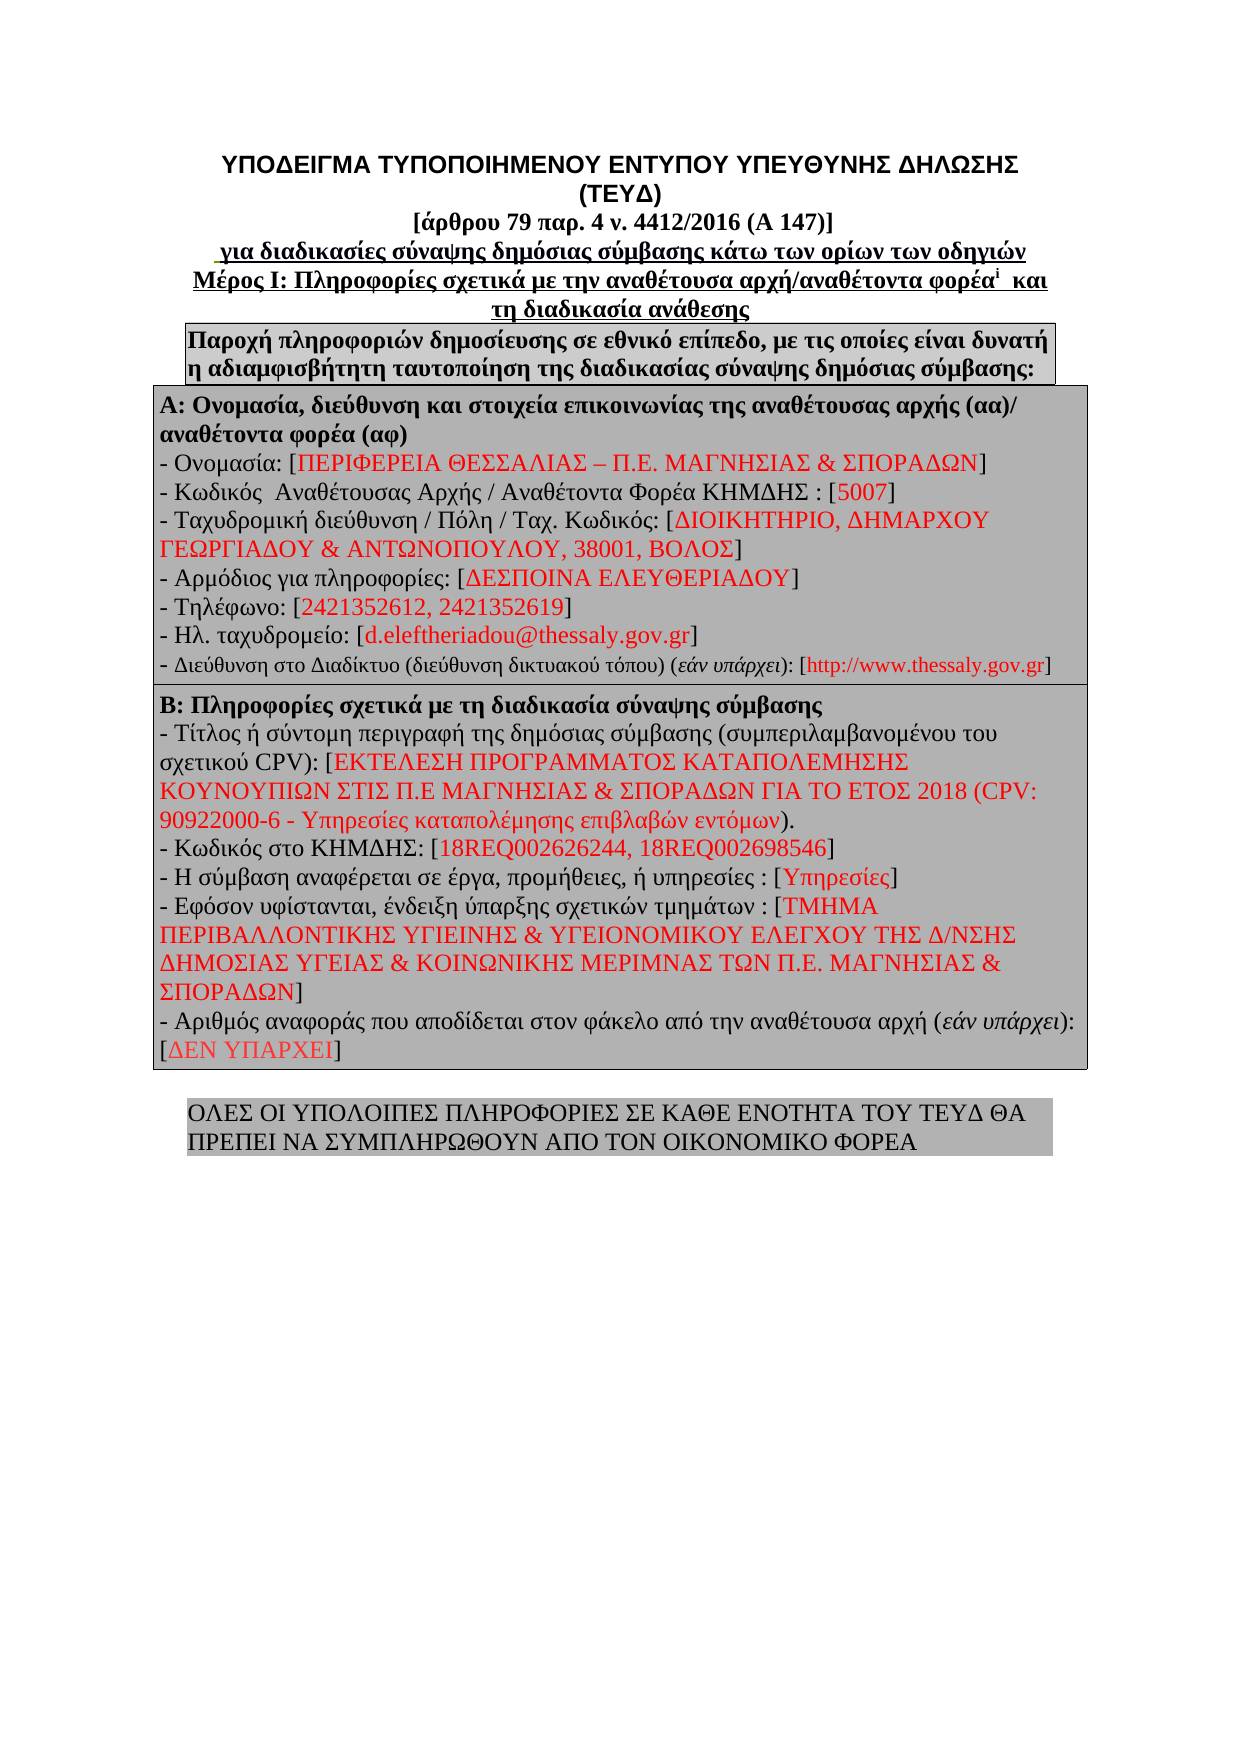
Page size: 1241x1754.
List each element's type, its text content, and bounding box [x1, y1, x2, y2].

table_header Α: Ονομασία, διεύθυνση και στοιχεία επικοινωνίας της αναθέτουσας αρχής (αα)/ αναθέτοντα φορέα (αφ) - Ονομασία: [ΠΕΡΙΦΕΡΕΙΑ ΘΕΣΣΑΛΙΑΣ – Π.Ε. ΜΑΓΝΗΣΙΑΣ & ΣΠΟΡΑΔΩΝ] - Κωδικός Αναθέτουσας Αρχής / Αναθέτοντα Φορέα ΚΗΜΔΗΣ : [5007] - Ταχυδρομική διεύθυνση / Πόλη / Ταχ. Κωδικός: [ΔΙΟΙΚΗΤΗΡΙΟ, ΔΗΜΑΡΧΟΥ ΓΕΩΡΓΙΑΔΟΥ & ΑΝΤΩΝΟΠΟΥΛΟΥ, 38001, ΒΟΛΟΣ] - Αρμόδιος για πληροφορίες: [ΔΕΣΠΟΙΝΑ ΕΛΕΥΘΕΡΙΑΔΟΥ] - Τηλέφωνο: [2421352612, 2421352619] - Ηλ. ταχυδρομείο: [d.eleftheriadou@thessaly.gov.gr] - Διεύθυνση στο Διαδίκτυο (διεύθυνση δικτυακού τόπου) (εάν υπάρχει): [http://www.thessaly.gov.gr] [154, 386, 1087, 684]
text ΥΠΟΔΕΙΓΜΑ ΤΥΠΟΠΟΙΗΜΕΝΟΥ ΕΝΤΥΠΟΥ ΥΠΕΥΘΥΝΗΣ ΔΗΛΩΣΗΣ (TEΥΔ) [187, 150, 1053, 207]
text Παροχή πληροφοριών δημοσίευσης σε εθνικό επίπεδο, με τις οποίες είναι δυνατή η αδιαμφισβήτητη ταυτοποίηση της διαδικασίας σύναψης δημόσιας σύμβασης: [186, 324, 1055, 384]
text για διαδικασίες σύναψης δημόσιας σύμβασης κάτω των ορίων των οδηγιών [187, 236, 1053, 265]
table_cell Β: Πληροφορίες σχετικά με τη διαδικασία σύναψης σύμβασης - Τίτλος ή σύντομη περιγραφή της δημόσιας σύμβασης (συμπεριλαμβανομένου του σχετικού CPV): [ΕΚΤΕΛΕΣΗ ΠΡΟΓΡΑΜΜΑΤΟΣ ΚΑΤΑΠΟΛΕΜΗΣΗΣ ΚΟΥΝΟΥΠΙΩΝ ΣΤΙΣ Π.Ε ΜΑΓΝΗΣΙΑΣ & ΣΠΟΡΑΔΩΝ ΓΙΑ ΤΟ ΕΤΟΣ 2018 (CPV: 90922000-6 - Υπηρεσίες καταπολέμησης επιβλαβών εντόμων). - Κωδικός στο ΚΗΜΔΗΣ: [18REQ002626244, 18REQ002698546] - Η σύμβαση αναφέρεται σε έργα, προμήθειες, ή υπηρεσίες : [Υπηρεσίες] - Εφόσον υφίστανται, ένδειξη ύπαρξης σχετικών τμημάτων : [ΤΜΗΜΑ ΠΕΡΙΒΑΛΛΟΝΤΙΚΗΣ ΥΓΙΕΙΝΗΣ & ΥΓΕΙΟΝΟΜΙΚΟΥ ΕΛΕΓΧΟΥ ΤΗΣ Δ/ΝΣΗΣ ΔΗΜΟΣΙΑΣ ΥΓΕΙΑΣ & ΚΟΙΝΩΝΙΚΗΣ ΜΕΡΙΜΝΑΣ ΤΩΝ Π.Ε. ΜΑΓΝΗΣΙΑΣ & ΣΠΟΡΑΔΩΝ] - Αριθμός αναφοράς που αποδίδεται στον φάκελο από την αναθέτουσα αρχή (εάν υπάρχει): [ΔΕΝ ΥΠΑΡΧΕΙ] [154, 685, 1087, 1069]
text [άρθρου 79 παρ. 4 ν. 4412/2016 (Α 147)] [187, 207, 1053, 236]
text Μέρος Ι: Πληροφορίες σχετικά με την αναθέτουσα αρχή/αναθέτοντα φορέα και τη διαδικασία ανάθεσης [187, 265, 1053, 322]
text ΟΛΕΣ ΟΙ ΥΠΟΛΟΙΠΕΣ ΠΛΗΡΟΦΟΡΙΕΣ ΣΕ ΚΑΘΕ ΕΝΟΤΗΤΑ ΤΟΥ ΤΕΥΔ ΘΑ ΠΡΕΠΕΙ ΝΑ ΣΥΜΠΛΗΡΩΘΟΥΝ ΑΠΟ ΤΟΝ ΟΙΚΟΝΟΜΙΚΟ ΦΟΡΕΑ [187, 1098, 1053, 1156]
